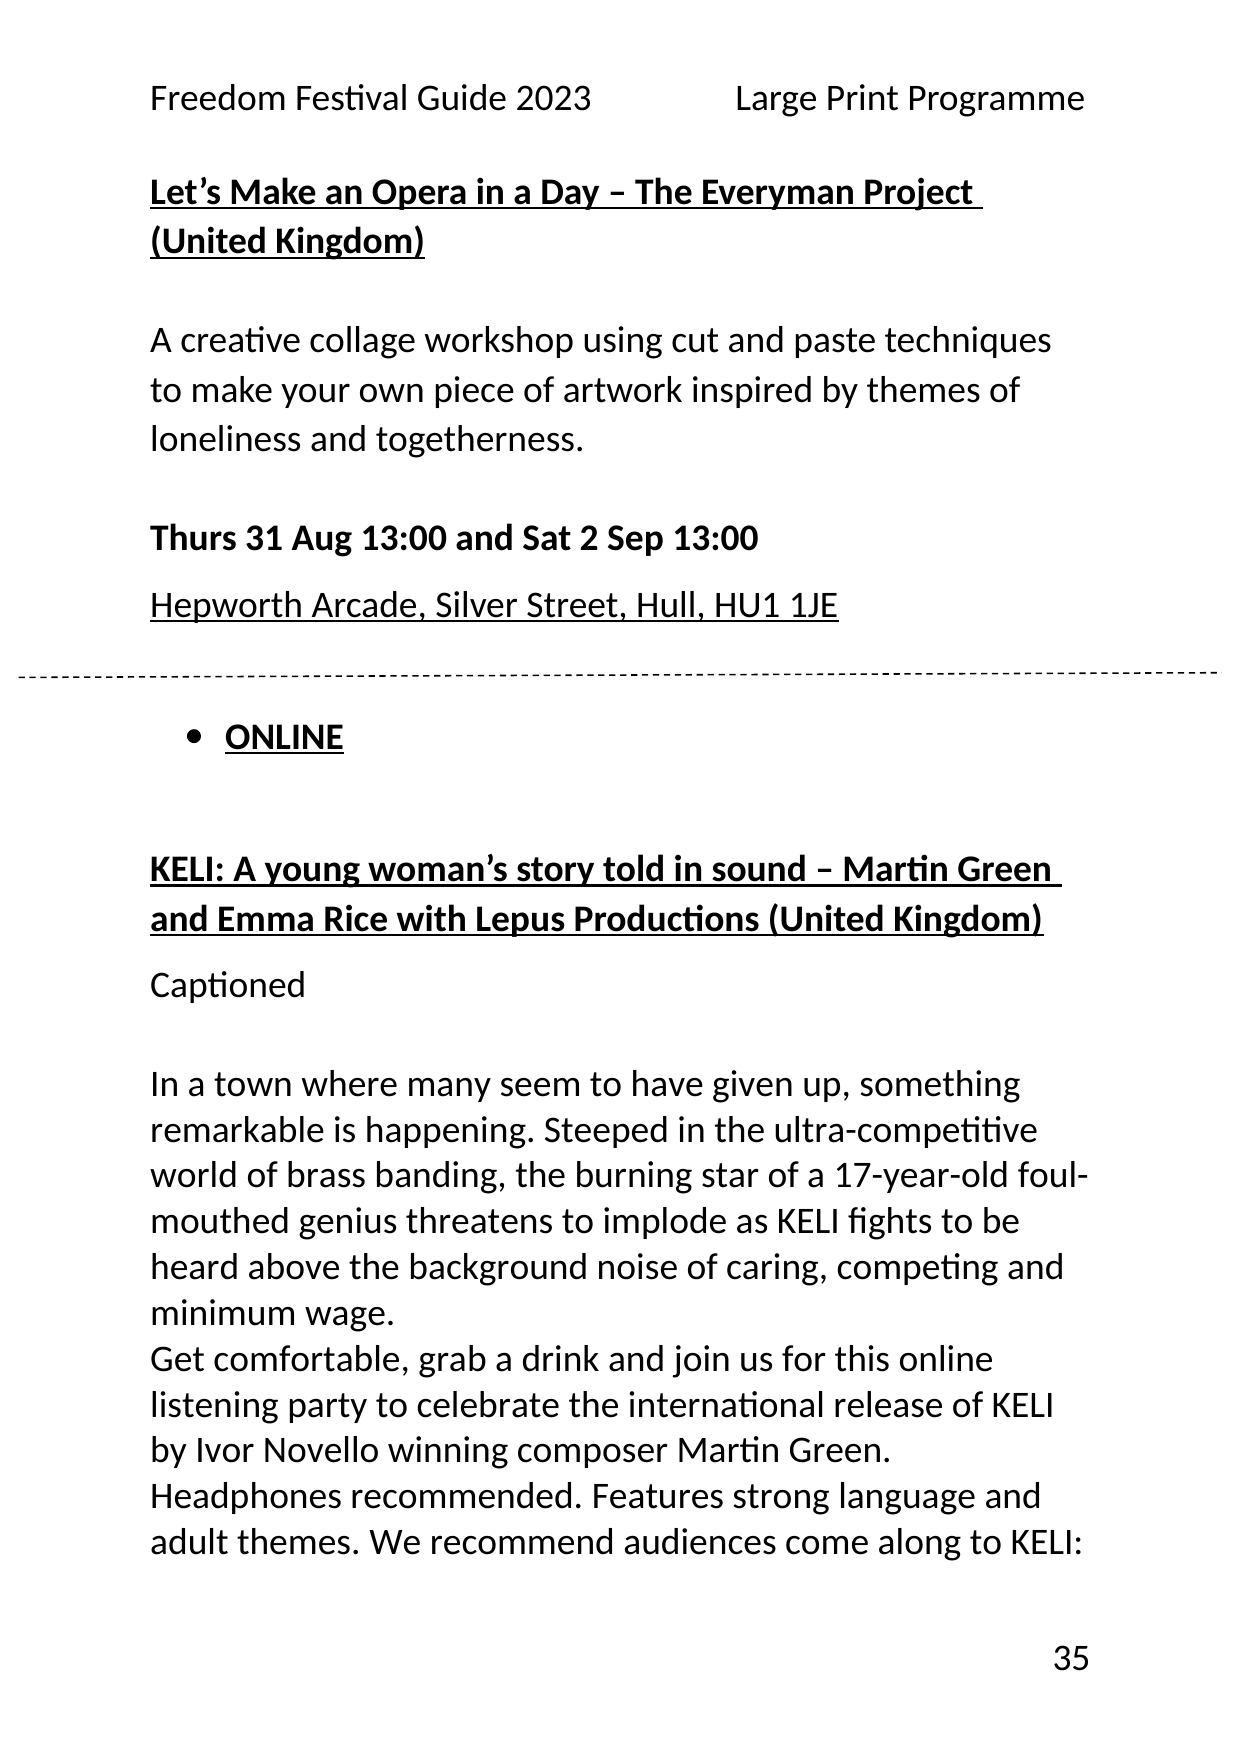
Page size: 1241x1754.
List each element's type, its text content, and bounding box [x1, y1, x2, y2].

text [150, 316, 1090, 461]
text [150, 1335, 1090, 1564]
text KELI: A young woman’s story told in sound – Martin Green and Emma Rice with Lepus Productions (United Kingdom) [150, 845, 1090, 940]
text Thurs 31 Aug 13:00 and Sat 2 Sep 13:00 [150, 514, 1090, 560]
text Hepworth Arcade, Silver Street, Hull, HU1 1JE [150, 581, 1090, 626]
text Captioned [150, 961, 1090, 1007]
list ONLINE [187, 713, 1090, 759]
text In a town where many seem to have given up, something remarkable is happening. Steeped in the ultra-competitive world of brass banding, the burning star of a 17-year-old foul-mouthed genius threatens to implode as KELI fights to be heard above the background noise of caring, competing and minimum wage. [150, 1060, 1090, 1335]
text Let’s Make an Opera in a Day – The Everyman Project (United Kingdom) [150, 168, 1090, 263]
